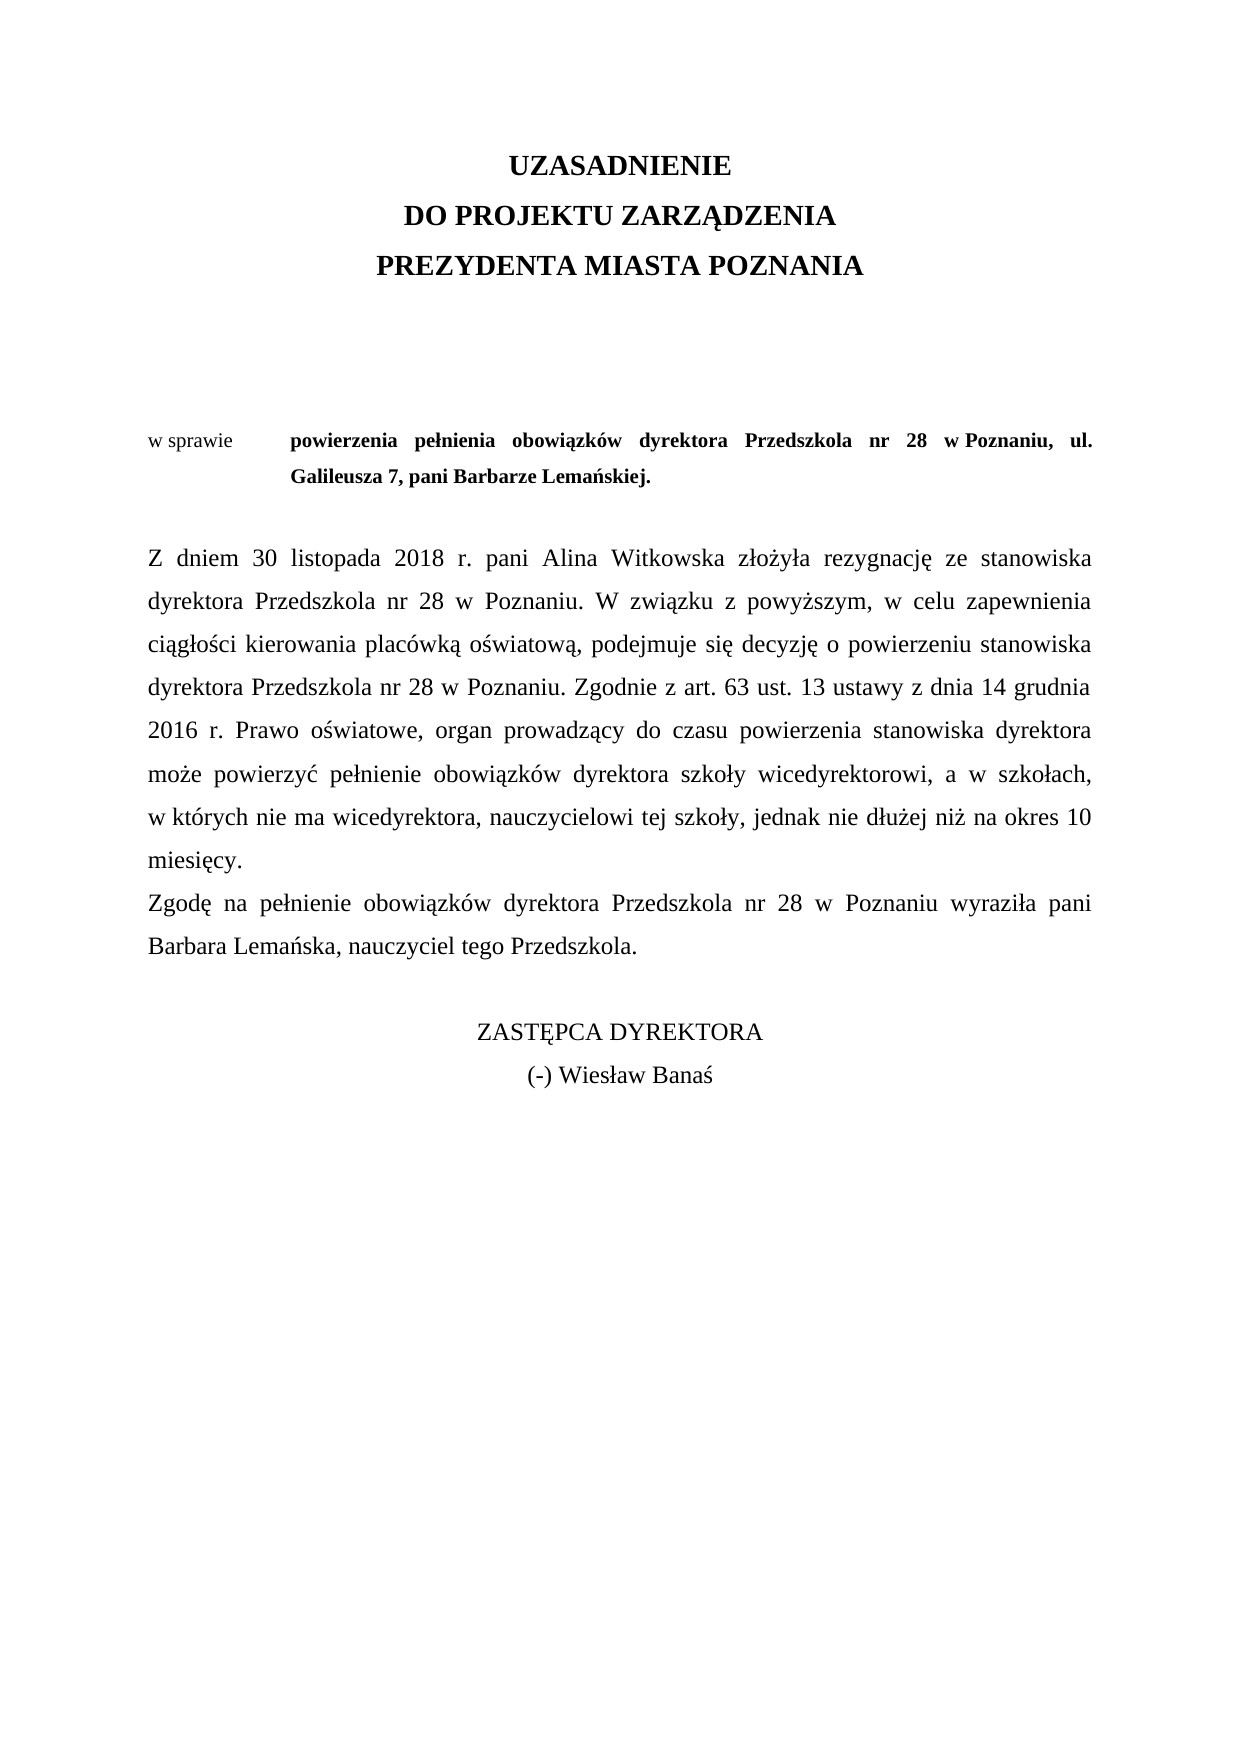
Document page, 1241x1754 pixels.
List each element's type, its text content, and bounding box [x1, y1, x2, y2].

table_header powierzenia pełnienia obowiązków dyrektora Przedszkola nr 28 w Poznaniu, ul. Galileusza 7, pani Barbarze Lemańskiej. [279, 428, 1104, 500]
table_header w sprawie [136, 428, 279, 500]
subtitle DO PROJEKTU ZARZĄDZENIA [148, 198, 1093, 231]
text ZASTĘPCA DYREKTORA [148, 1017, 1093, 1046]
text Zgodę na pełnienie obowiązków dyrektora Przedszkola nr 28 w Poznaniu wyraziła pani Barbara Lemańska, nauczyciel tego Przedszkola. [148, 888, 1093, 960]
subtitle UZASADNIENIE [148, 148, 1093, 181]
text Z dniem 30 listopada 2018 r. pani Alina Witkowska złożyła rezygnację ze stanowiska dyrektora Przedszkola nr 28 w Poznaniu. W związku z powyższym, w celu zapewnienia ciągłości kierowania placówką oświatową, podejmuje się decyzję o powierzeniu stanowiska dyrektora Przedszkola nr 28 w Poznaniu. Zgodnie z art. 63 ust. 13 ustawy z dnia 14 grudnia 2016 r. Prawo oświatowe, organ prowadzący do czasu powierzenia stanowiska dyrektora może powierzyć pełnienie obowiązków dyrektora szkoły wicedyrektorowi, a w szkołach, w których nie ma wicedyrektora, nauczycielowi tej szkoły, jednak nie dłużej niż na okres 10 miesięcy. [148, 543, 1093, 874]
text (-) Wiesław Banaś [148, 1061, 1093, 1089]
subtitle PREZYDENTA MIASTA POZNANIA [148, 248, 1093, 282]
